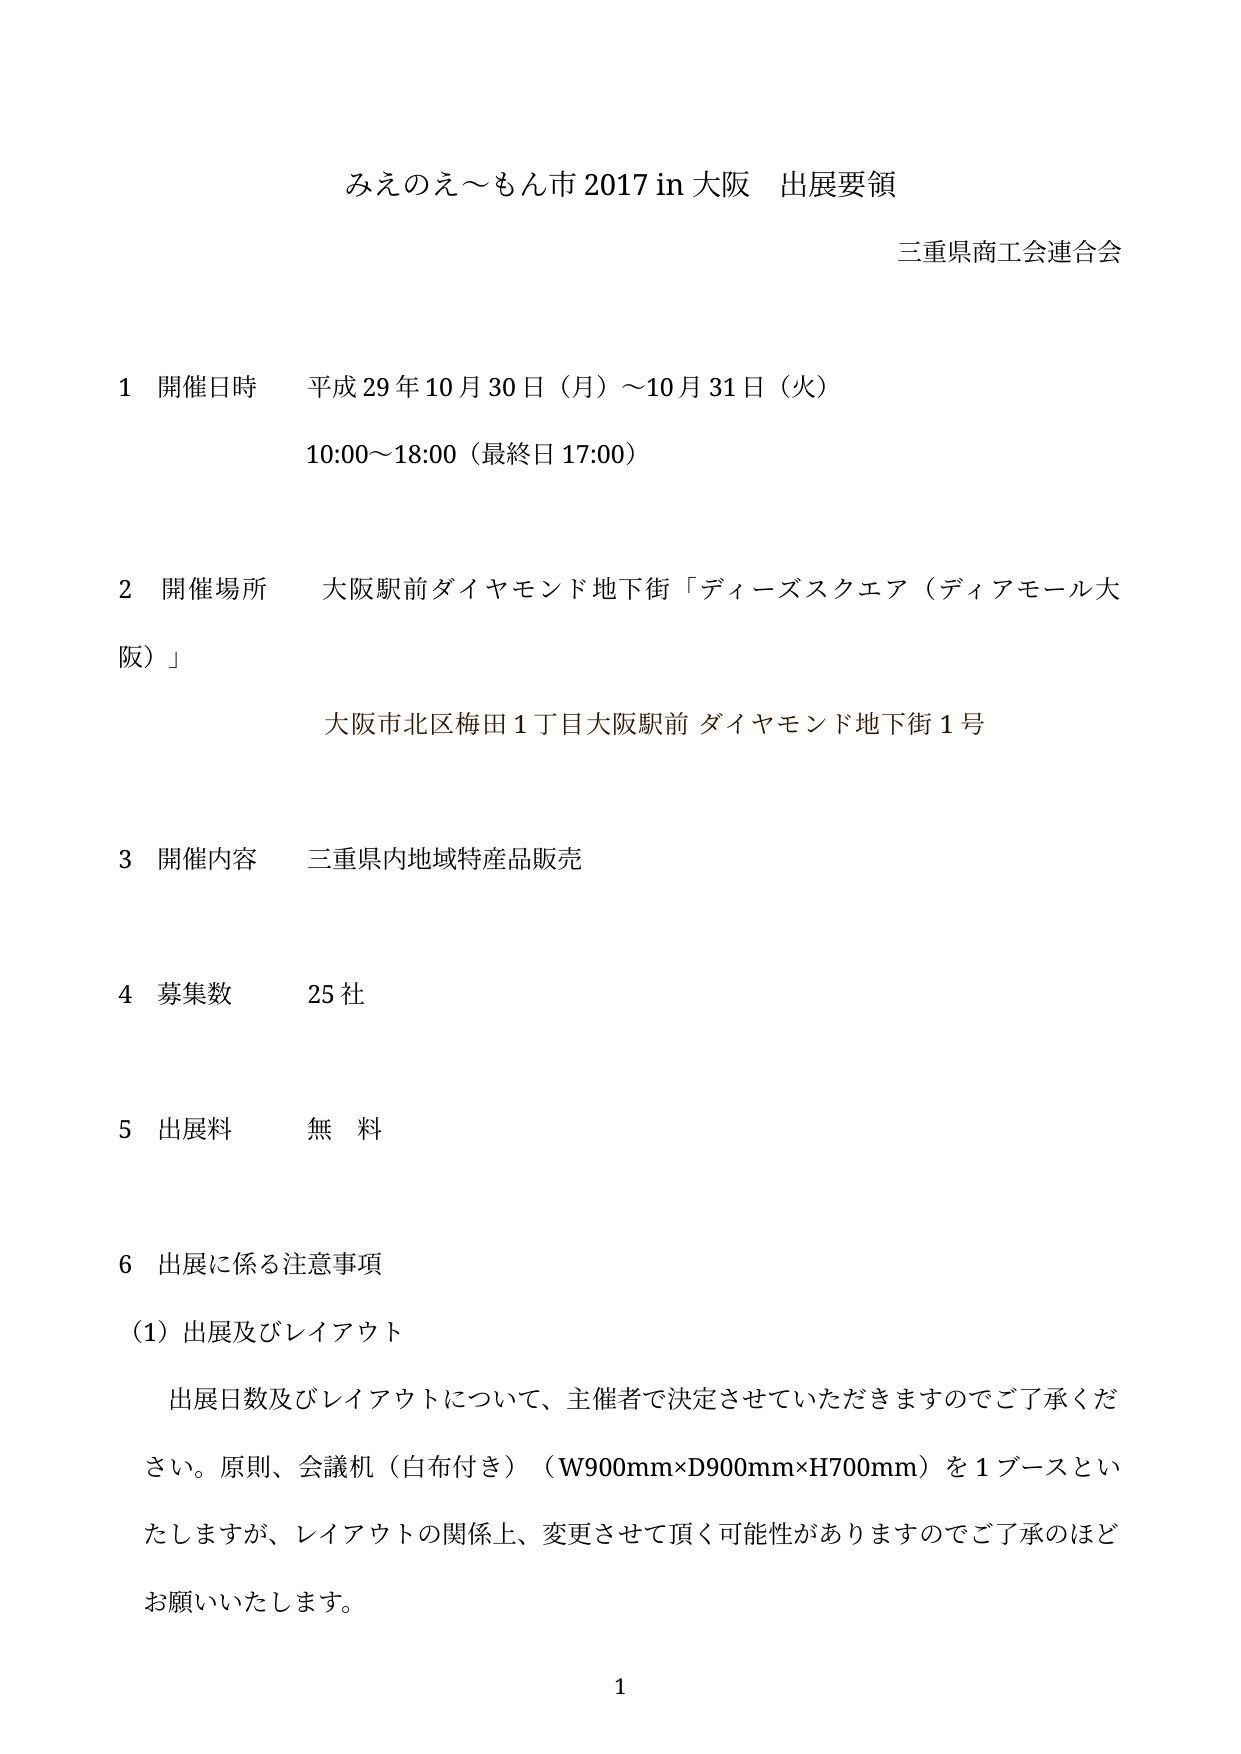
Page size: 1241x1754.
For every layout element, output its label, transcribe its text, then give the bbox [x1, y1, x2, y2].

text 三重県商工会連合会 [118, 217, 1122, 284]
text 出展日数及びレイアウトについて、主催者で決定させていただきますのでご了承ください。原則、会議机（白布付き）（W900mm×D900mm×H700mm）を1ブースといたしますが、レイアウトの関係上、変更させて頂く可能性がありますのでご了承のほどお願いいたします。 [118, 1364, 1122, 1634]
text 10:00～18:00（最終日17:00） [118, 419, 1122, 487]
text 2 開催場所 大阪駅前ダイヤモンド地下街「ディーズスクエア（ディアモール大阪）」 [118, 554, 1122, 689]
text 3 開催内容 三重県内地域特産品販売 [118, 824, 1122, 892]
text 4 募集数 25社 [118, 959, 1122, 1027]
text 5 出展料 無 料 [118, 1094, 1122, 1162]
text 6 出展に係る注意事項 [118, 1229, 1122, 1297]
text みえのえ～もん市2017 in 大阪 出展要領 [118, 149, 1122, 217]
text 大阪市北区梅田1丁目大阪駅前 ダイヤモンド地下街1号 [118, 689, 1122, 757]
text 1 開催日時 平成29年10月30日（月）～10月31日（火） [118, 352, 1122, 419]
text （1）出展及びレイアウト [118, 1297, 1122, 1364]
